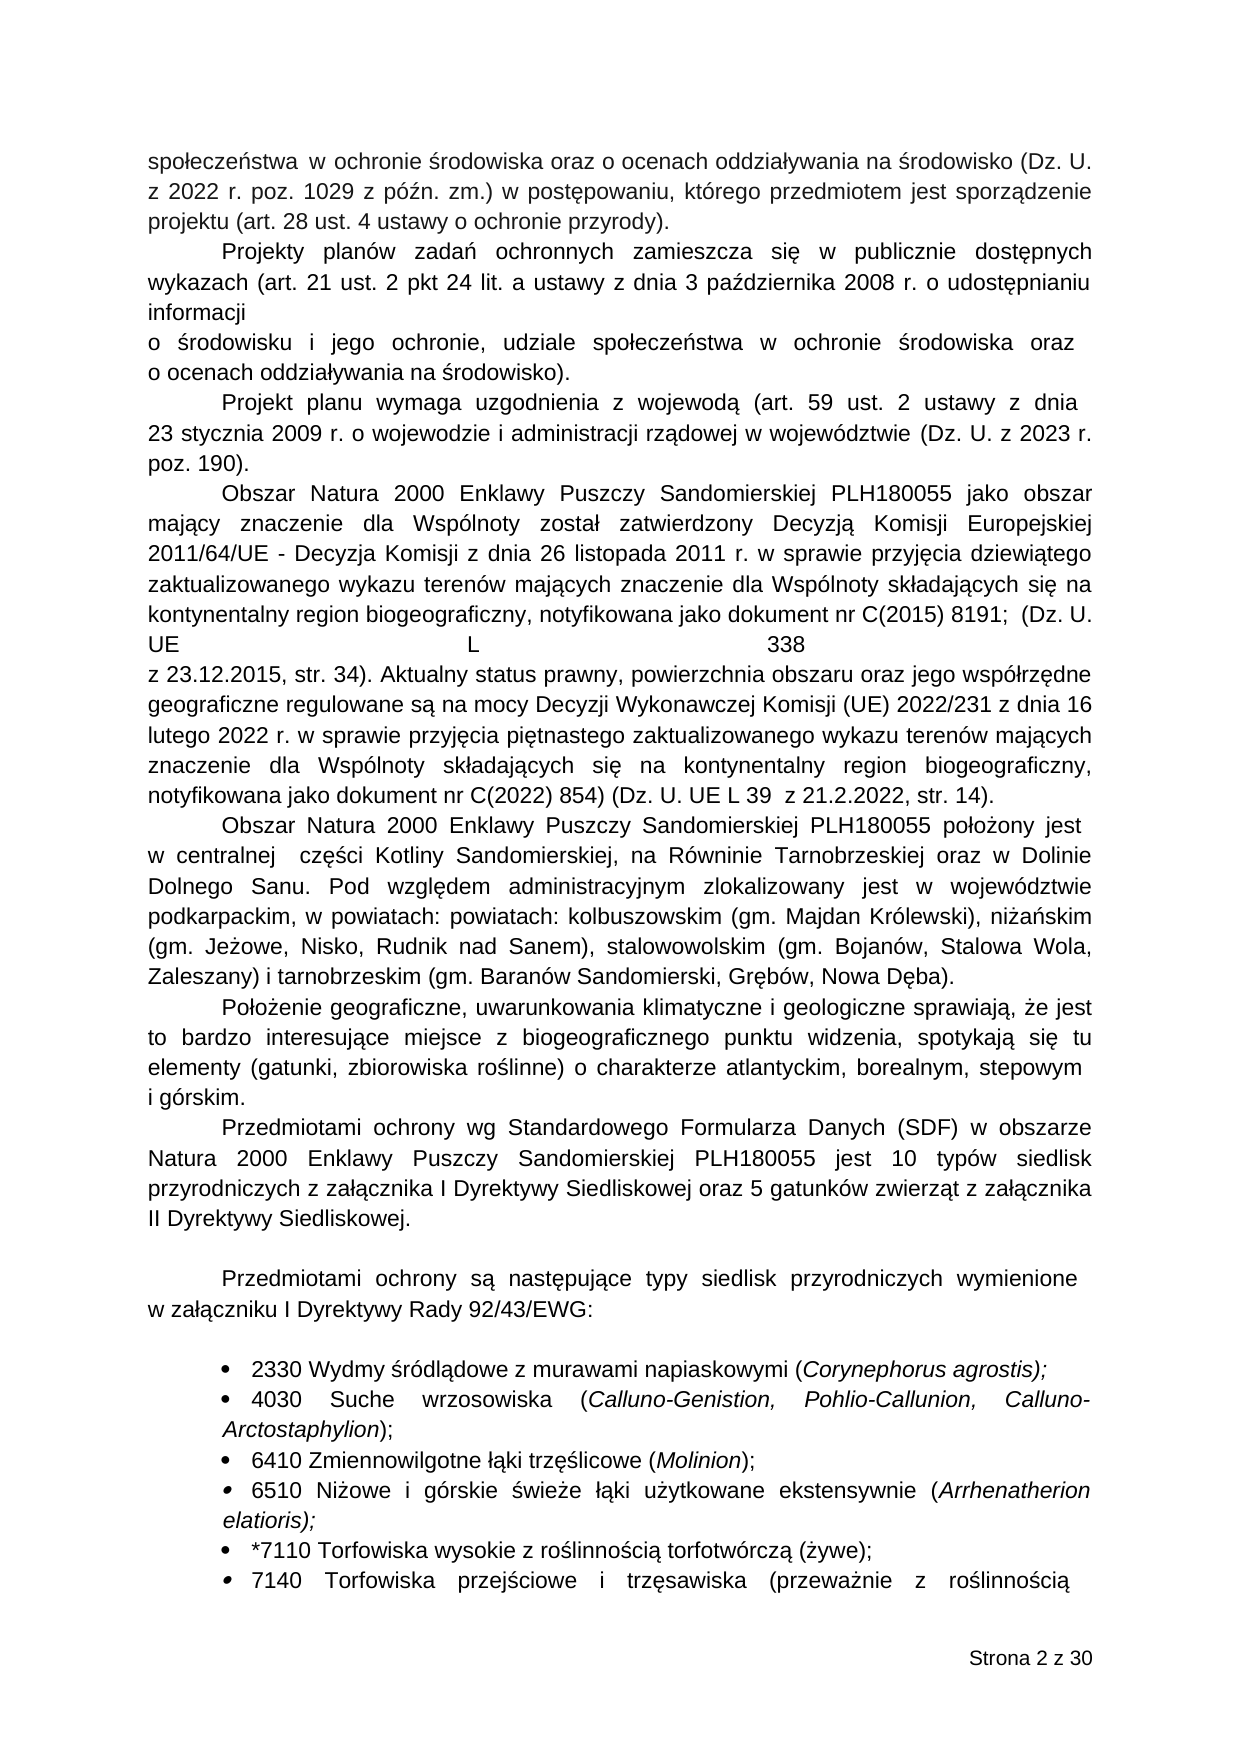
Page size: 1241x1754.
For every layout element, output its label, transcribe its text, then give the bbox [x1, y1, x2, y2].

text Przedmiotami ochrony są następujące typy siedlisk przyrodniczych wymienione w załączniku I Dyrektywy Rady 92/43/EWG: [148, 1265, 1093, 1322]
text Obszar Natura 2000 Enklawy Puszczy Sandomierskiej PLH180055 położony jest w centralnej części Kotliny Sandomierskiej, na Równinie Tarnobrzeskiej oraz w Dolinie Dolnego Sanu. Pod względem administracyjnym zlokalizowany jest w województwie podkarpackim, w powiatach: powiatach: kolbuszowskim (gm. Majdan Królewski), niżańskim (gm. Jeżowe, Nisko, Rudnik nad Sanem), stalowowolskim (gm. Bojanów, Stalowa Wola, Zaleszany) i tarnobrzeskim (gm. Baranów Sandomierski, Grębów, Nowa Dęba). [148, 812, 1093, 989]
list 4030 Suche wrzosowiska (Calluno-Genistion, Pohlio-Callunion, Calluno-Arctostaphylion); [221, 1386, 1093, 1443]
text Położenie geograficzne, uwarunkowania klimatyczne i geologiczne sprawiają, że jest to bardzo interesujące miejsce z biogeograficznego punktu widzenia, spotykają się tu elementy (gatunki, zbiorowiska roślinne) o charakterze atlantyckim, borealnym, stepowym i górskim. [148, 993, 1093, 1110]
text Projekty planów zadań ochronnych zamieszcza się w publicznie dostępnych wykazach (art. 21 ust. 2 pkt 24 lit. a ustawy z dnia 3 października 2008 r. o udostępnianiu informacji o środowisku i jego ochronie, udziale społeczeństwa w ochronie środowiska oraz o ocenach oddziaływania na środowisko). [148, 238, 1093, 385]
list *7110 Torfowiska wysokie z roślinnością torfotwórczą (żywe); [221, 1537, 1093, 1563]
list 2330 Wydmy śródlądowe z murawami napiaskowymi (Corynephorus agrostis); [221, 1356, 1093, 1382]
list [221, 1567, 1093, 1594]
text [148, 148, 1093, 234]
list 6510 Niżowe i górskie świeże łąki użytkowane ekstensywnie (Arrhenatherion elatioris); [221, 1477, 1093, 1533]
list 6410 Zmiennowilgotne łąki trzęślicowe (Molinion); [221, 1447, 1093, 1473]
text Obszar Natura 2000 Enklawy Puszczy Sandomierskiej PLH180055 jako obszar mający znaczenie dla Wspólnoty został zatwierdzony Decyzją Komisji Europejskiej 2011/64/UE - Decyzja Komisji z dnia 26 listopada 2011 r. w sprawie przyjęcia dziewiątego zaktualizowanego wykazu terenów mających znaczenie dla Wspólnoty składających się na kontynentalny region biogeograficzny, notyfikowana jako dokument nr C(2015) 8191; (Dz. U. UE L 338 z 23.12.2015, str. 34). Aktualny status prawny, powierzchnia obszaru oraz jego współrzędne geograficzne regulowane są na mocy Decyzji Wykonawczej Komisji (UE) 2022/231 z dnia 16 lutego 2022 r. w sprawie przyjęcia piętnastego zaktualizowanego wykazu terenów mających znaczenie dla Wspólnoty składających się na kontynentalny region biogeograficzny, notyfikowana jako dokument nr C(2022) 854) (Dz. U. UE L 39 z 21.2.2022, str. 14). [148, 480, 1093, 808]
text Przedmiotami ochrony wg Standardowego Formularza Danych (SDF) w obszarze Natura 2000 Enklawy Puszczy Sandomierskiej PLH180055 jest 10 typów siedlisk przyrodniczych z załącznika I Dyrektywy Siedliskowej oraz 5 gatunków zwierząt z załącznika II Dyrektywy Siedliskowej. [148, 1114, 1093, 1231]
text Projekt planu wymaga uzgodnienia z wojewodą (art. 59 ust. 2 ustawy z dnia 23 stycznia 2009 r. o wojewodzie i administracji rządowej w województwie (Dz. U. z 2023 r. poz. 190). [148, 389, 1093, 476]
